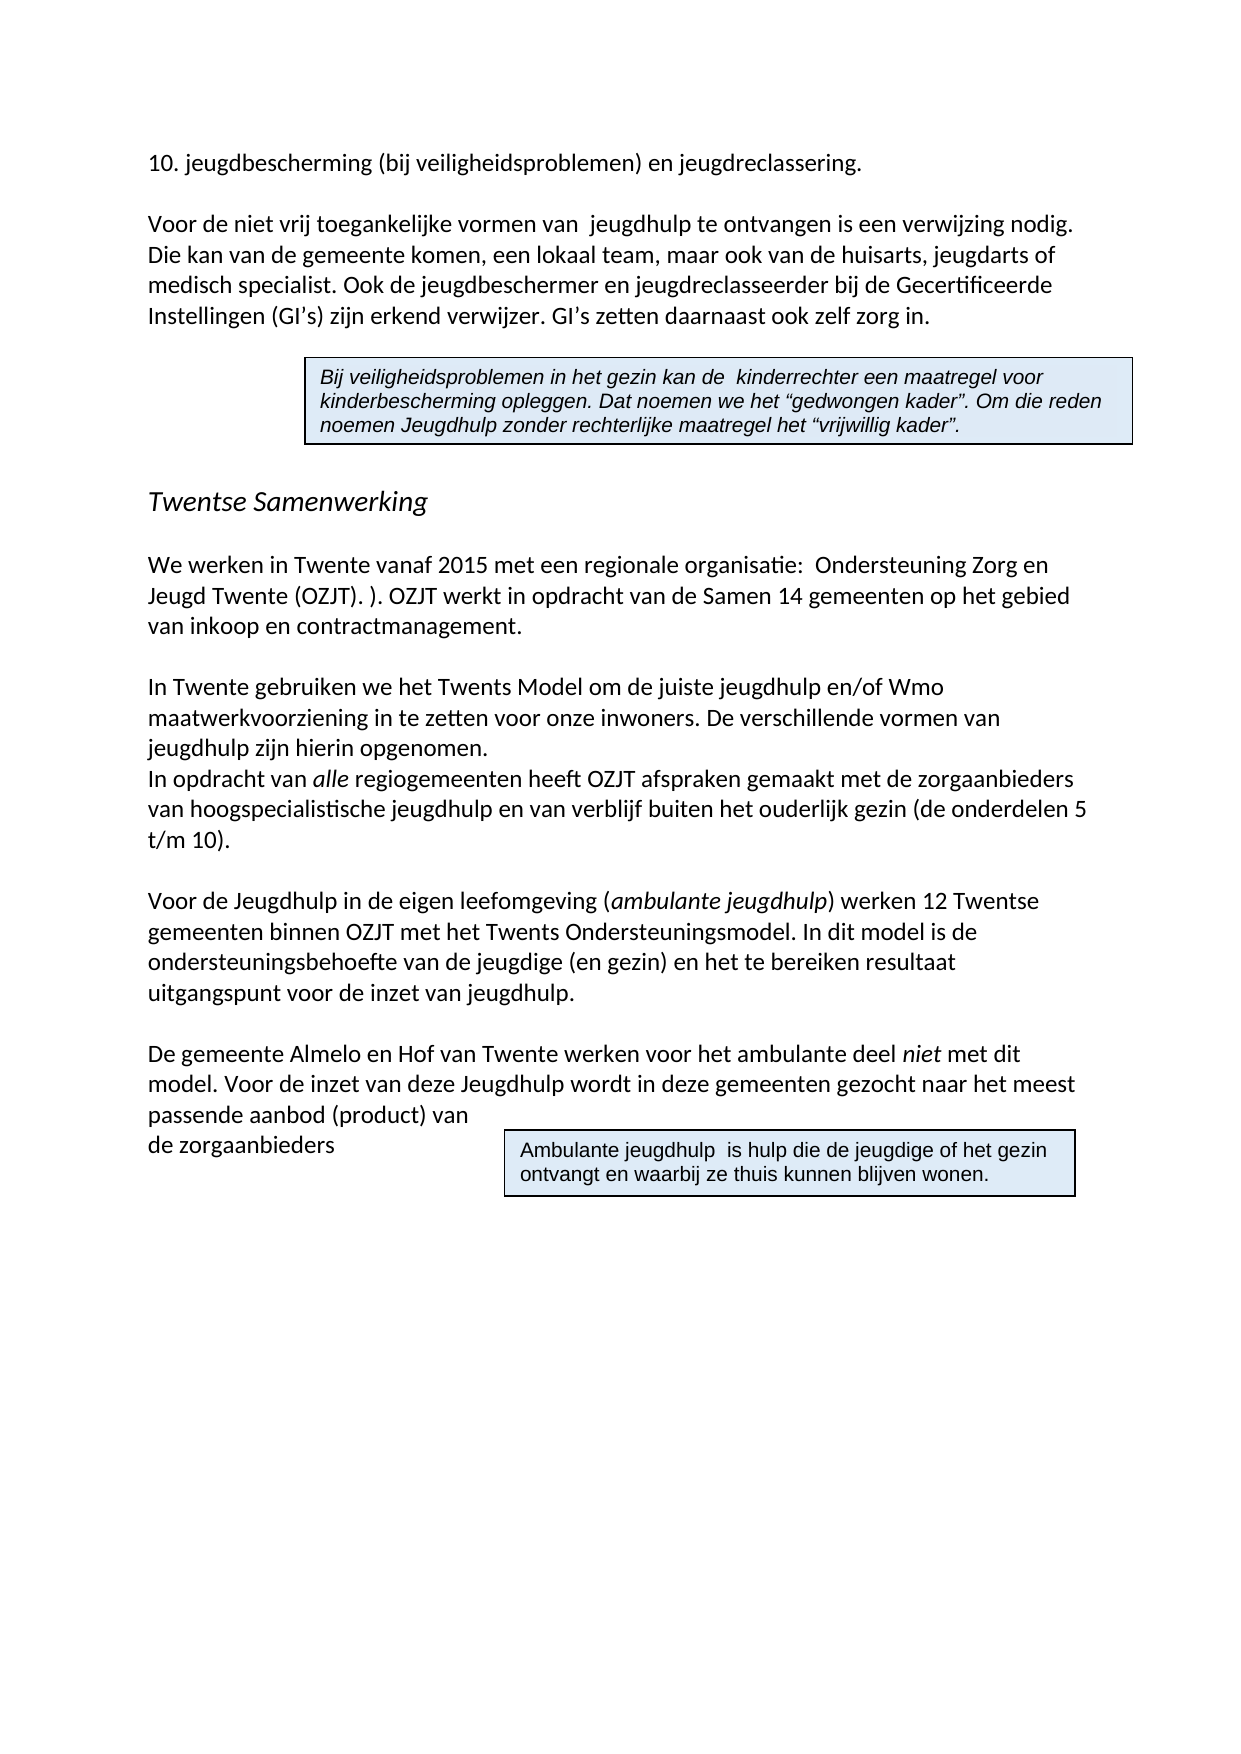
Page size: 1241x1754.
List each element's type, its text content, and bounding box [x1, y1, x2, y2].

list jeugdbescherming (bij veiligheidsproblemen) en jeugdreclassering. [148, 148, 1093, 178]
text We werken in Twente vanaf 2015 met een regionale organisatie: Ondersteuning Zorg en Jeugd Twente (OZJT). ). OZJT werkt in opdracht van de Samen 14 gemeenten op het gebied van inkoop en contractmanagement. [148, 549, 1093, 641]
text De gemeente Almelo en Hof van Twente werken voor het ambulante deel niet met dit model. Voor de inzet van deze Jeugdhulp wordt in deze gemeenten gezocht naar het meest passende aanbod (product) van de zorgaanbieders [148, 1038, 1093, 1160]
text Twentse Samenwerking [148, 483, 1093, 519]
text In opdracht van alle regiogemeenten heeft OZJT afspraken gemaakt met de zorgaanbieders van hoogspecialistische jeugdhulp en van verblijf buiten het ouderlijk gezin (de onderdelen 5 t/m 10). [148, 763, 1093, 855]
text In Twente gebruiken we het Twents Model om de juiste jeugdhulp en/of Wmo maatwerkvoorziening in te zetten voor onze inwoners. De verschillende vormen van jeugdhulp zijn hierin opgenomen. [148, 672, 1093, 763]
text Voor de niet vrij toegankelijke vormen van jeugdhulp te ontvangen is een verwijzing nodig. Die kan van de gemeente komen, een lokaal team, maar ook van de huisarts, jeugdarts of medisch specialist. Ook de jeugdbeschermer en jeugdreclasseerder bij de Gecertificeerde Instellingen (GI’s) zijn erkend verwijzer. GI’s zetten daarnaast ook zelf zorg in. [148, 209, 1093, 331]
text Voor de Jeugdhulp in de eigen leefomgeving (ambulante jeugdhulp) werken 12 Twentse gemeenten binnen OZJT met het Twents Ondersteuningsmodel. In dit model is de ondersteuningsbehoefte van de jeugdige (en gezin) en het te bereiken resultaat uitgangspunt voor de inzet van jeugdhulp. [148, 885, 1093, 1007]
